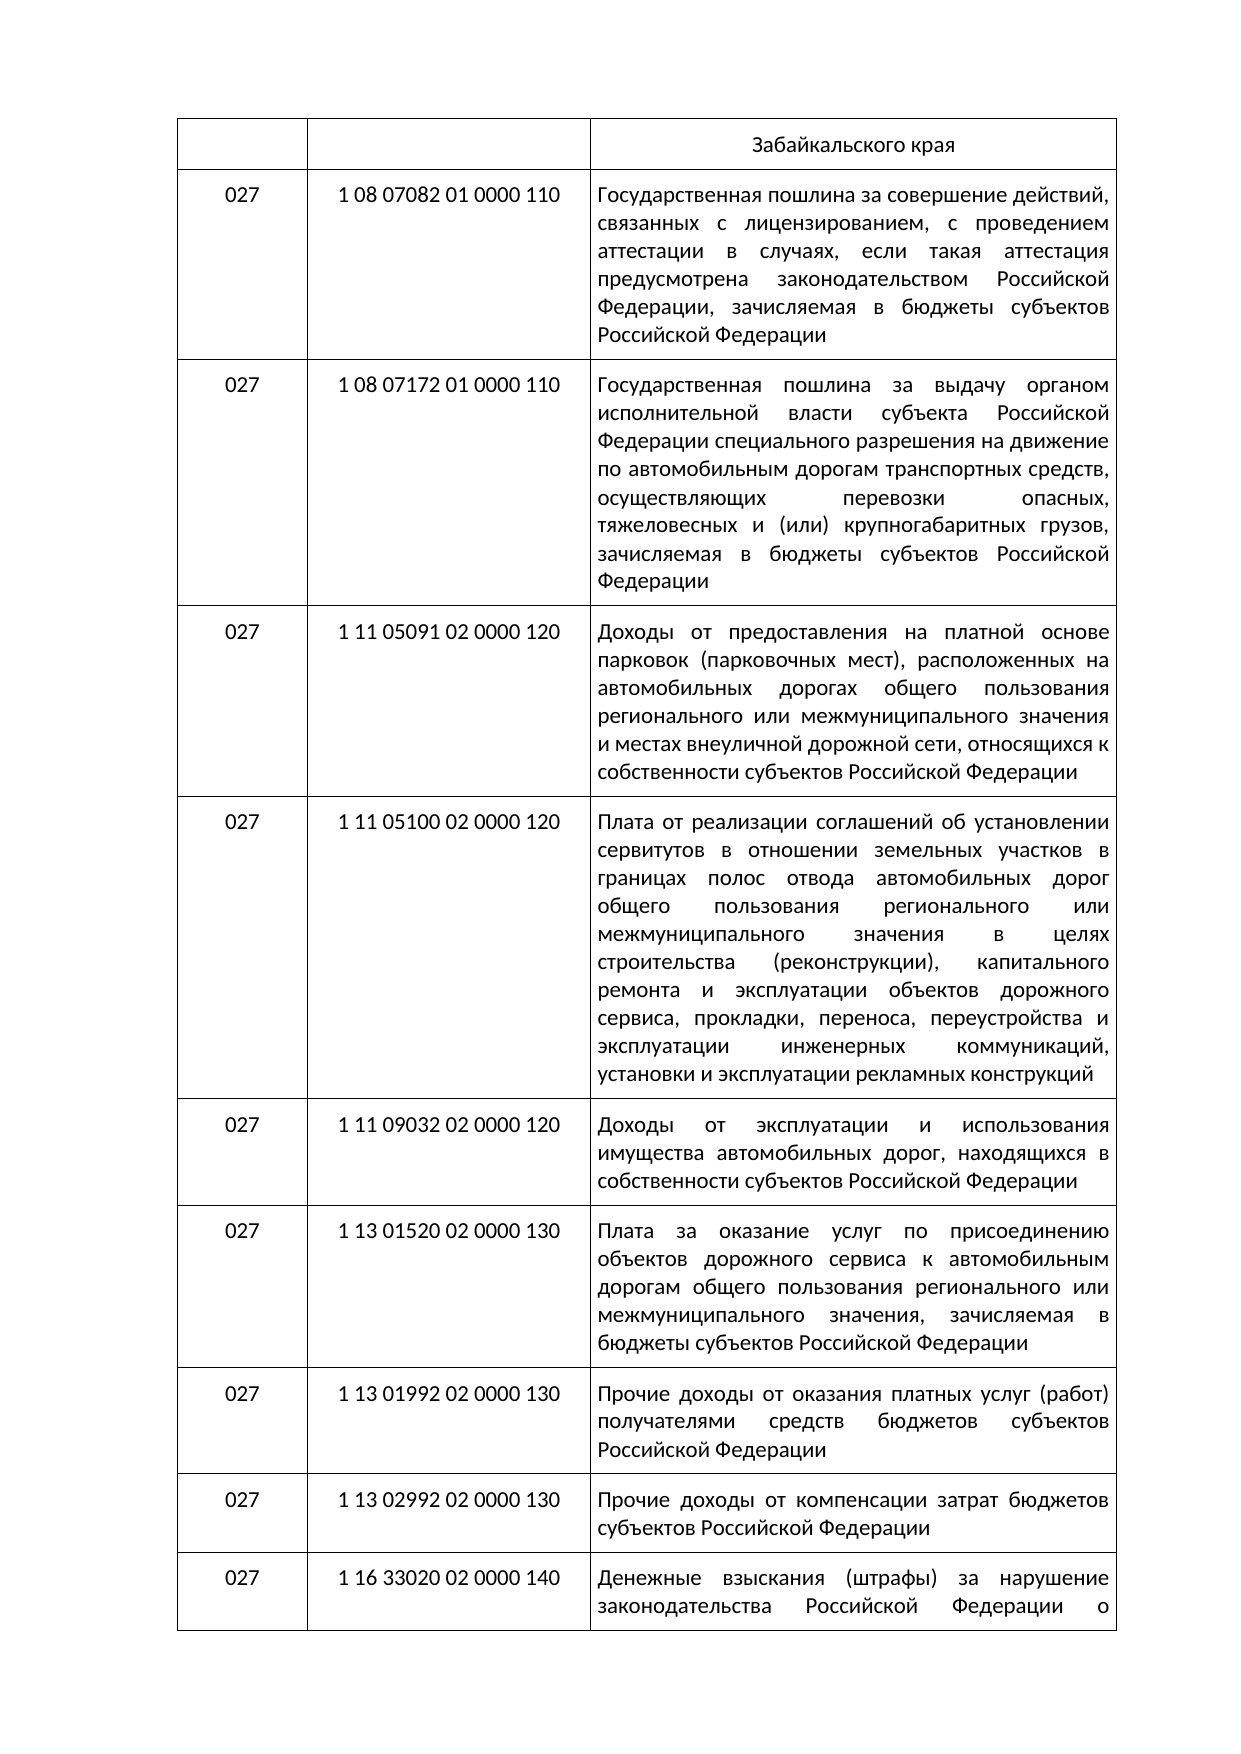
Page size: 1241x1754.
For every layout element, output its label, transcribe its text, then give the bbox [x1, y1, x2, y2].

table_cell 027 [178, 1206, 307, 1367]
table_cell [308, 119, 590, 168]
table_cell 027 [178, 797, 307, 1098]
table_cell Прочие доходы от оказания платных услуг (работ) получателями средств бюджетов субъектов Российской Федерации [591, 1368, 1116, 1473]
table_cell 1 11 05100 02 0000 120 [308, 797, 590, 1098]
table_cell 027 [178, 1553, 307, 1630]
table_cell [591, 1553, 1116, 1630]
table_cell 027 [178, 1474, 307, 1552]
table_cell 1 13 02992 02 0000 130 [308, 1474, 590, 1552]
table_cell Государственная пошлина за выдачу органом исполнительной власти субъекта Российской Федерации специального разрешения на движение по автомобильным дорогам транспортных средств, осуществляющих перевозки опасных, тяжеловесных и (или) крупногабаритных грузов, зачисляемая в бюджеты субъектов Российской Федерации [591, 360, 1116, 605]
table_cell 027 [178, 606, 307, 796]
table_cell Доходы от эксплуатации и использования имущества автомобильных дорог, находящихся в собственности субъектов Российской Федерации [591, 1099, 1116, 1204]
table_cell 1 11 09032 02 0000 120 [308, 1099, 590, 1204]
table_cell 027 [178, 1368, 307, 1473]
table_cell Плата от реализации соглашений об установлении сервитутов в отношении земельных участков в границах полос отвода автомобильных дорог общего пользования регионального или межмуниципального значения в целях строительства (реконструкции), капитального ремонта и эксплуатации объектов дорожного сервиса, прокладки, переноса, переустройства и эксплуатации инженерных коммуникаций, установки и эксплуатации рекламных конструкций [591, 797, 1116, 1098]
table_cell Доходы от предоставления на платной основе парковок (парковочных мест), расположенных на автомобильных дорогах общего пользования регионального или межмуниципального значения и местах внеуличной дорожной сети, относящихся к собственности субъектов Российской Федерации [591, 606, 1116, 796]
table_cell 027 [178, 170, 307, 359]
table_cell 1 11 05091 02 0000 120 [308, 606, 590, 796]
table_cell Государственная пошлина за совершение действий, связанных с лицензированием, с проведением аттестации в случаях, если такая аттестация предусмотрена законодательством Российской Федерации, зачисляемая в бюджеты субъектов Российской Федерации [591, 170, 1116, 359]
table_cell Плата за оказание услуг по присоединению объектов дорожного сервиса к автомобильным дорогам общего пользования регионального или межмуниципального значения, зачисляемая в бюджеты субъектов Российской Федерации [591, 1206, 1116, 1367]
table_cell Прочие доходы от компенсации затрат бюджетов субъектов Российской Федерации [591, 1474, 1116, 1552]
table_cell 027 [178, 360, 307, 605]
table_cell 1 13 01992 02 0000 130 [308, 1368, 590, 1473]
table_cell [591, 119, 1116, 168]
table_cell 1 08 07172 01 0000 110 [308, 360, 590, 605]
table_cell 027 [178, 1099, 307, 1204]
table_cell [178, 119, 307, 168]
table_cell 1 08 07082 01 0000 110 [308, 170, 590, 359]
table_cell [308, 1553, 590, 1630]
table_cell 1 13 01520 02 0000 130 [308, 1206, 590, 1367]
